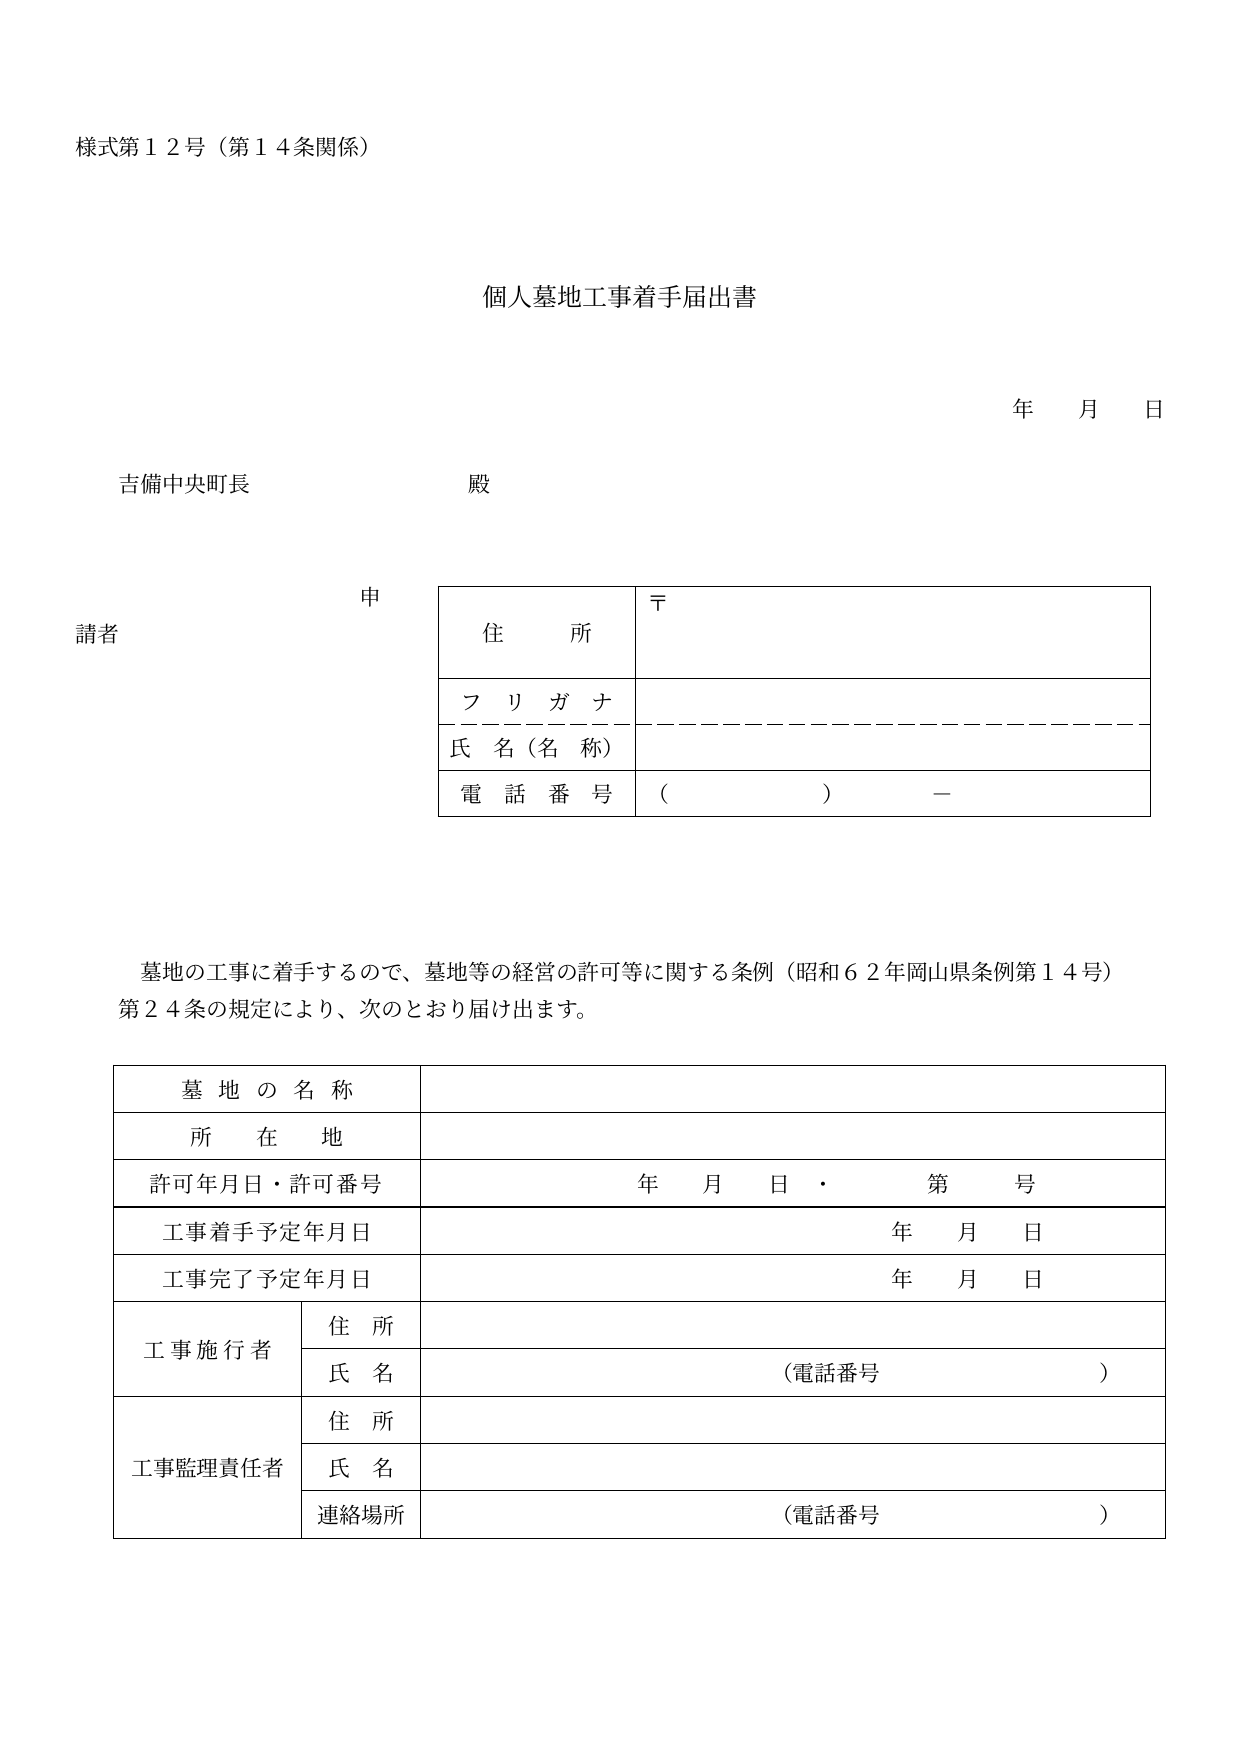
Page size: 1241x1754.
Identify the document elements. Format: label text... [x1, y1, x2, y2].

text 第２４条の規定により、次のとおり届け出ます。 [75, 989, 1165, 1027]
table_cell 年 月 日 [421, 1255, 1165, 1301]
table_cell 連絡場所 [302, 1491, 420, 1537]
table_cell 工事着手予定年月日 [114, 1208, 420, 1254]
table_header 〒 [636, 587, 1150, 678]
table_cell 工事施行者 [114, 1302, 301, 1396]
text 吉備中央町長 殿 [75, 464, 1165, 502]
table_header 住所 [439, 587, 635, 678]
table_cell （ ） － [636, 771, 1150, 816]
text 様式第１２号（第１４条関係） [75, 127, 1165, 164]
table_cell 氏名 [302, 1444, 420, 1490]
table_cell 電 話 番 号 [439, 771, 635, 816]
table_cell 許可年月日・許可番号 [114, 1160, 420, 1206]
table_cell 所在地 [114, 1113, 420, 1159]
table_cell フ リ ガ ナ [439, 679, 635, 724]
table_cell 工事監理責任者 [114, 1397, 301, 1537]
table_cell [421, 1113, 1165, 1159]
table_cell 氏 名（名 称） [439, 724, 635, 770]
table_cell （電話番号 ） [421, 1491, 1165, 1537]
table_cell [421, 1444, 1165, 1490]
table_cell [421, 1397, 1165, 1443]
table_cell [636, 679, 1150, 724]
table_cell 氏名 [302, 1349, 420, 1396]
table_header 墓地の名称 [114, 1066, 420, 1112]
table_header [421, 1066, 1165, 1112]
table_cell [636, 724, 1150, 770]
table_cell （電話番号 ） [421, 1349, 1165, 1396]
text 年 月 日 [75, 389, 1165, 427]
text 申請者 [75, 577, 1165, 652]
table_cell [421, 1302, 1165, 1348]
table_cell 年 月 日 ・ 第 号 [421, 1160, 1165, 1206]
text 墓地の工事に着手するので、墓地等の経営の許可等に関する条例（昭和６２年岡山県条例第１４号） [119, 952, 1165, 989]
table_cell 住所 [302, 1302, 420, 1348]
table_cell 住所 [302, 1397, 420, 1443]
table_cell 年 月 日 [421, 1208, 1165, 1254]
text 個人墓地工事着手届出書 [75, 277, 1165, 314]
table_cell 工事完了予定年月日 [114, 1255, 420, 1301]
